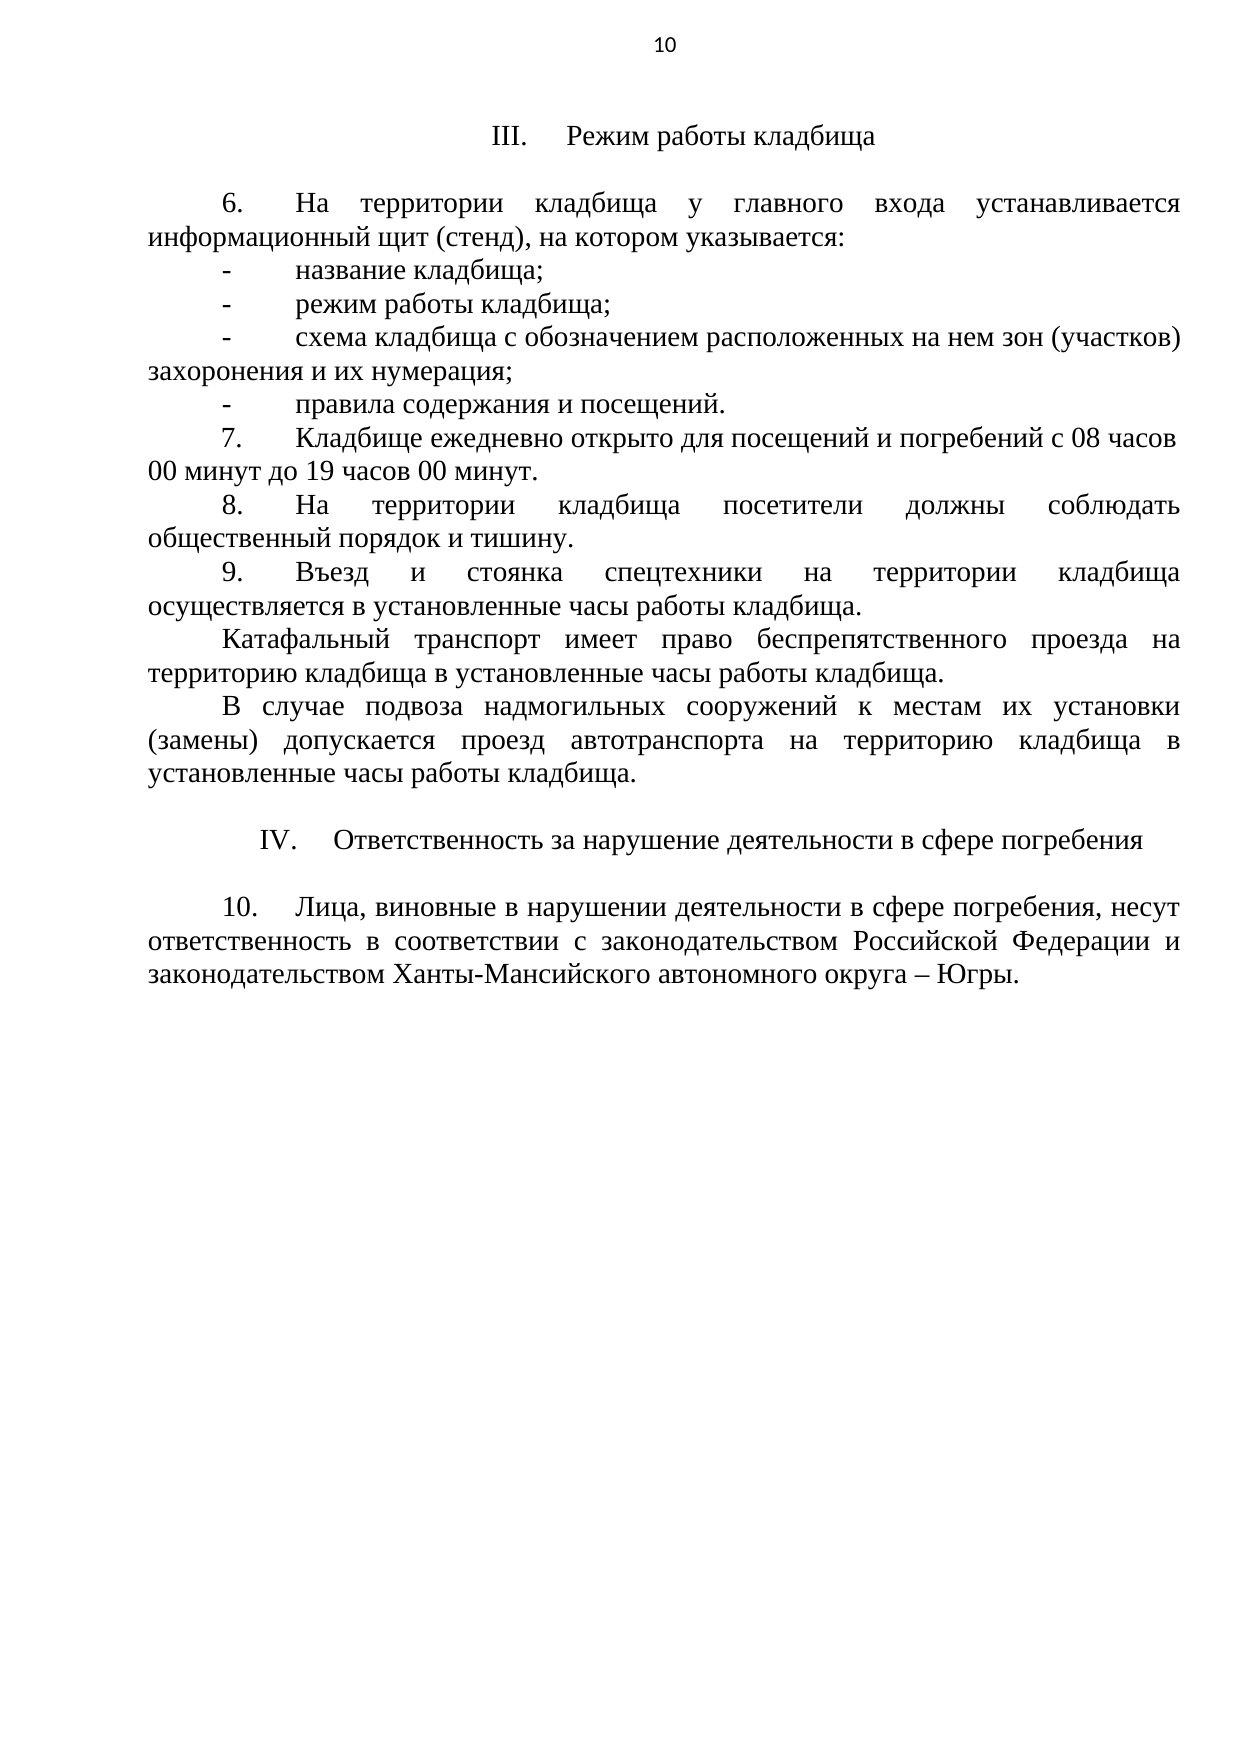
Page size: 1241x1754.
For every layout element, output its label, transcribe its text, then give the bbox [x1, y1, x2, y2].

text - правила содержания и посещений. [222, 386, 1181, 420]
text В случае подвоза надмогильных сооружений к местам их установки (замены) допускается проезд автотранспорта на территорию кладбища в установленные часы работы кладбища. [148, 688, 1181, 789]
list Режим работы кладбища [185, 118, 1181, 152]
text Катафальный транспорт имеет право беспрепятственного проезда на территорию кладбища в установленные часы работы кладбища. [148, 621, 1181, 688]
text 7. Кладбище ежедневно открыто для посещений и погребений с 08 часов 00 минут до 19 часов 00 минут. [148, 420, 1181, 487]
text - режим работы кладбища; [148, 286, 1181, 319]
text 8. На территории кладбища посетители должны соблюдать общественный порядок и тишину. [148, 487, 1181, 554]
text - название кладбища; [148, 252, 1181, 286]
text 9. Въезд и стоянка спецтехники на территории кладбища осуществляется в установленные часы работы кладбища. [148, 554, 1181, 621]
list 10. Лица, виновные в нарушении деятельности в сфере погребения, несут ответственность в соответствии с законодательством Российской Федерации и законодательством Ханты-Мансийского автономного округа – Югры. [148, 889, 1181, 990]
list На территории кладбища у главного входа устанавливается информационный щит (стенд), на котором указывается: [148, 185, 1181, 252]
list IV. Ответственность за нарушение деятельности в сфере погребения [222, 822, 1181, 856]
text - схема кладбища с обозначением расположенных на нем зон (участков) захоронения и их нумерация; [148, 319, 1181, 386]
